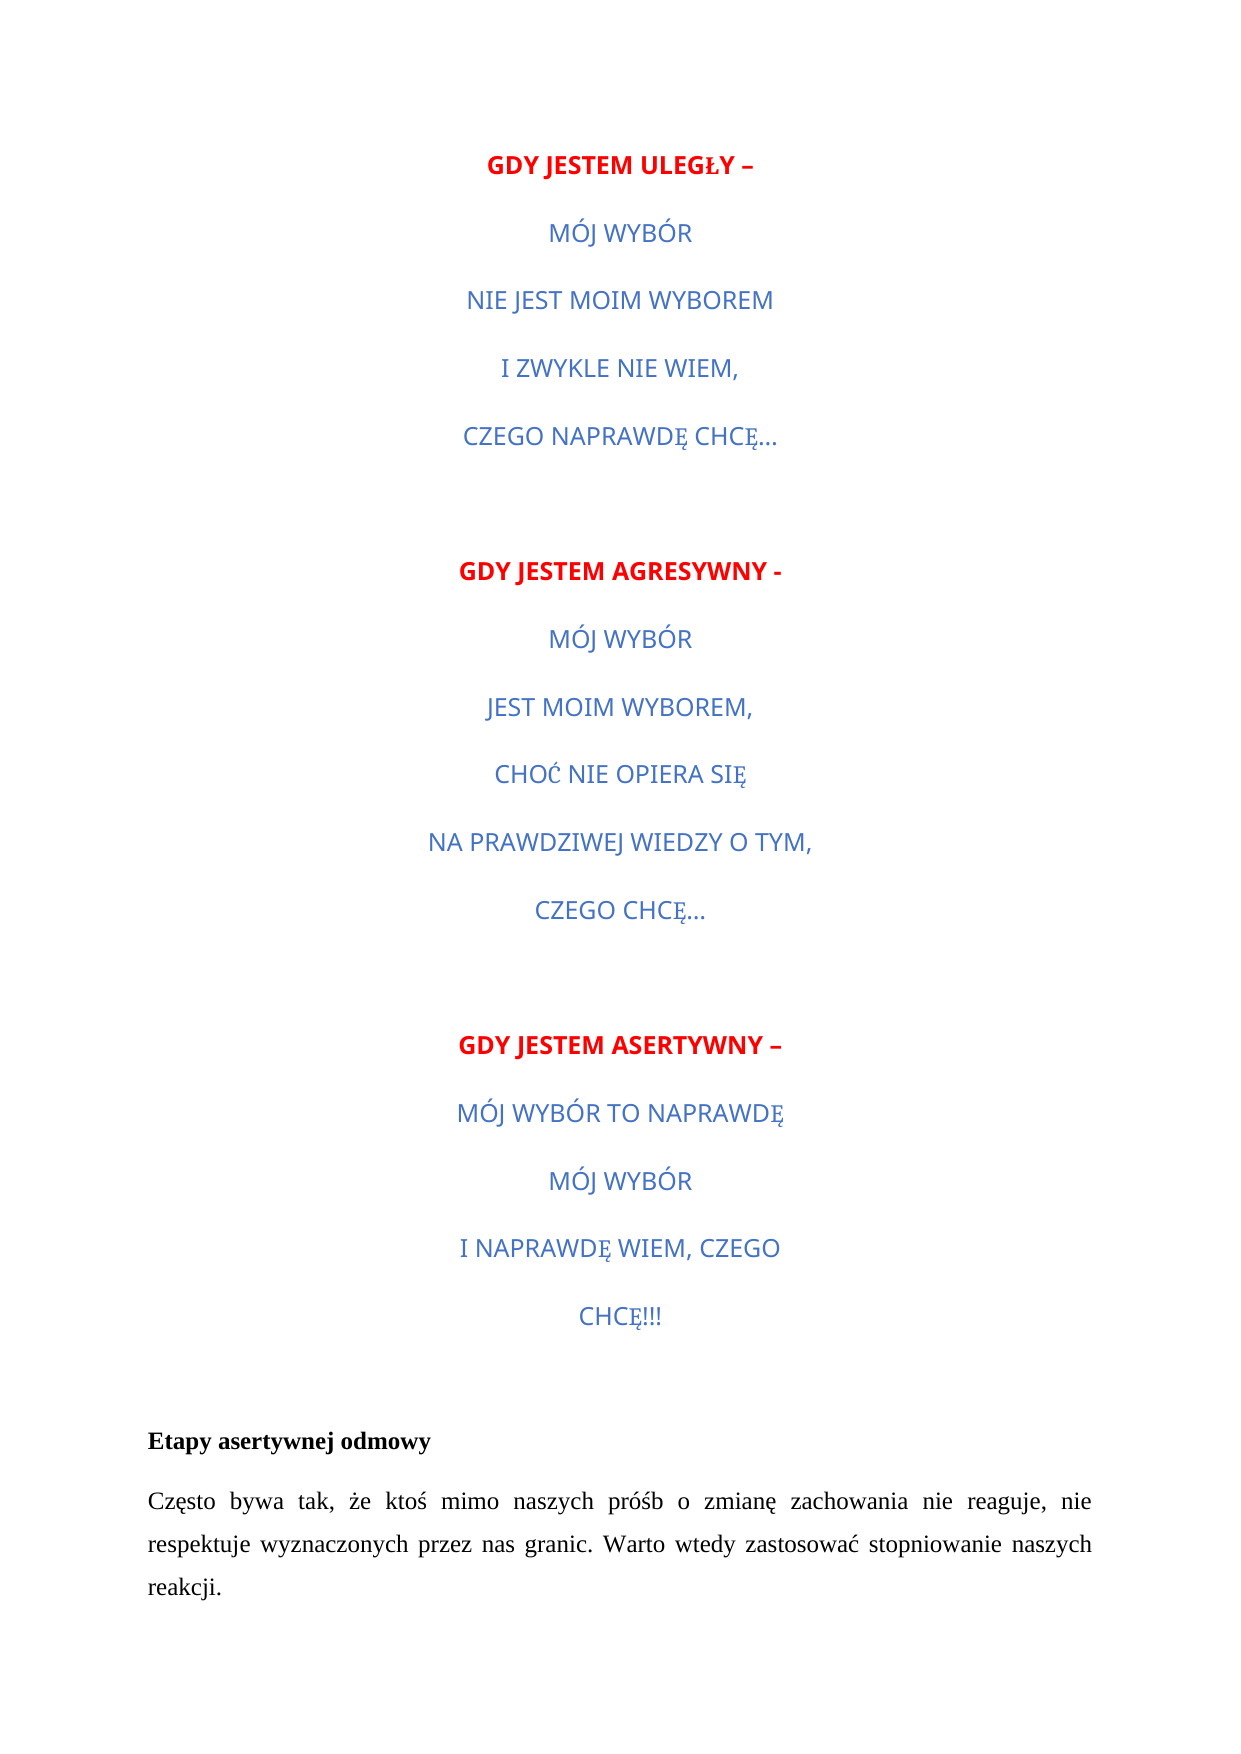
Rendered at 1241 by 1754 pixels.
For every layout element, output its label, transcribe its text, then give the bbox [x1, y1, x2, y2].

text GDY JESTEM AGRESYWNY - [148, 554, 1093, 588]
text I NAPRAWDĘ WIEM, CZEGO [148, 1231, 1093, 1265]
text CHOĆ NIE OPIERA SIĘ [148, 757, 1093, 791]
text CZEGO CHCĘ… [148, 892, 1093, 926]
text GDY JESTEM ASERTYWNY – [148, 1028, 1093, 1062]
text CZEGO NAPRAWDĘ CHCĘ… [148, 418, 1093, 452]
text JEST MOIM WYBOREM, [148, 689, 1093, 723]
text NIE JEST MOIM WYBOREM [148, 283, 1093, 317]
text Często bywa tak, że ktoś mimo naszych próśb o zmianę zachowania nie reaguje, nie respektuje wyznaczonych przez nas granic. Warto wtedy zastosować stopniowanie naszych reakcji. [148, 1486, 1093, 1601]
text MÓJ WYBÓR TO NAPRAWDĘ [148, 1096, 1093, 1129]
text MÓJ WYBÓR [148, 622, 1093, 656]
text GDY JESTEM ULEGŁY – [148, 148, 1093, 182]
text Etapy asertywnej odmowy [148, 1426, 1093, 1455]
text CHCĘ!!! [148, 1299, 1093, 1333]
text I ZWYKLE NIE WIEM, [148, 351, 1093, 385]
text NA PRAWDZIWEJ WIEDZY O TYM, [148, 825, 1093, 859]
text MÓJ WYBÓR [148, 1163, 1093, 1197]
text MÓJ WYBÓR [148, 215, 1093, 249]
